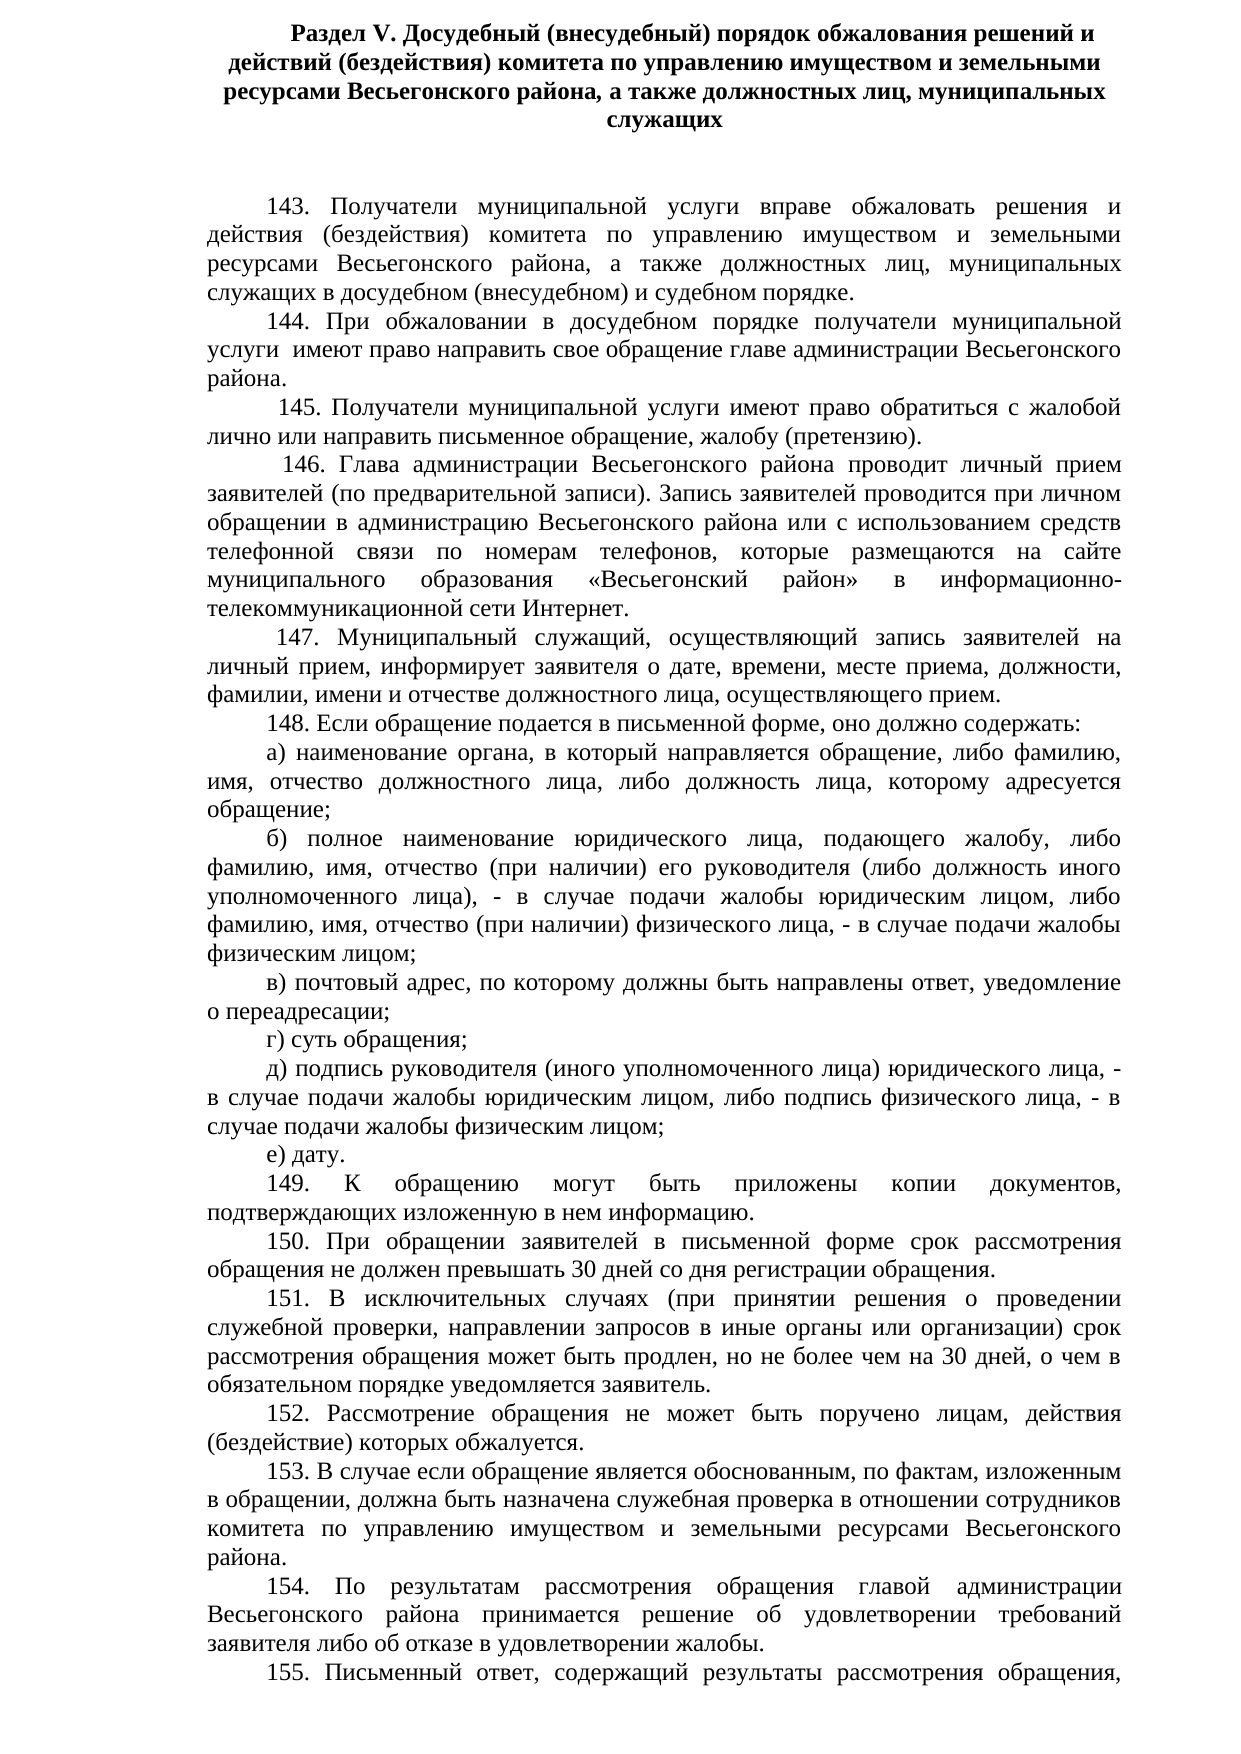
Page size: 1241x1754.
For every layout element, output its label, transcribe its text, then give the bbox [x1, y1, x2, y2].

text 149. К обращению могут быть приложены копии документов, подтверждающих изложенную в нем информацию. [207, 1168, 1122, 1226]
text г) суть обращения; [207, 1024, 1122, 1053]
text 146. Глава администрации Весьегонского района проводит личный прием заявителей (по предварительной записи). Запись заявителей проводится при личном обращении в администрацию Весьегонского района или с использованием средств телефонной связи по номерам телефонов, которые размещаются на сайте муниципального образования «Весьегонский район» в информационно-телекоммуникационной сети Интернет. [207, 449, 1122, 622]
text а) наименование органа, в который направляется обращение, либо фамилию, имя, отчество должностного лица, либо должность лица, которому адресуется обращение; [207, 737, 1122, 823]
text 150. При обращении заявителей в письменной форме срок рассмотрения обращения не должен превышать 30 дней со дня регистрации обращения. [207, 1226, 1122, 1283]
text д) подпись руководителя (иного уполномоченного лица) юридического лица, - в случае подачи жалобы юридическим лицом, либо подпись физического лица, - в случае подачи жалобы физическим лицом; [207, 1053, 1122, 1139]
text 143. Получатели муниципальной услуги вправе обжаловать решения и действия (бездействия) комитета по управлению имуществом и земельными ресурсами Весьегонского района, а также должностных лиц, муниципальных служащих в досудебном (внесудебном) и судебном порядке. [207, 191, 1122, 306]
text Раздел V. Досудебный (внесудебный) порядок обжалования решений и действий (бездействия) комитета по управлению имуществом и земельными ресурсами Весьегонского района, а также должностных лиц, муниципальных служащих [207, 18, 1122, 133]
text 151. В исключительных случаях (при принятии решения о проведении служебной проверки, направлении запросов в иные органы или организации) срок рассмотрения обращения может быть продлен, но не более чем на 30 дней, о чем в обязательном порядке уведомляется заявитель. [207, 1283, 1122, 1398]
text 153. В случае если обращение является обоснованным, по фактам, изложенным в обращении, должна быть назначена служебная проверка в отношении сотрудников комитета по управлению имуществом и земельными ресурсами Весьегонского района. [207, 1456, 1122, 1571]
text 144. При обжаловании в досудебном порядке получатели муниципальной услуги имеют право направить свое обращение главе администрации Весьегонского района. [207, 306, 1122, 392]
text 154. По результатам рассмотрения обращения главой администрации Весьегонского района принимается решение об удовлетворении требований заявителя либо об отказе в удовлетворении жалобы. [207, 1571, 1122, 1657]
text 147. Муниципальный служащий, осуществляющий запись заявителей на личный прием, информирует заявителя о дате, времени, месте приема, должности, фамилии, имени и отчестве должностного лица, осуществляющего прием. [207, 622, 1122, 708]
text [207, 1657, 1122, 1686]
text 152. Рассмотрение обращения не может быть поручено лицам, действия (бездействие) которых обжалуется. [207, 1398, 1122, 1456]
text 145. Получатели муниципальной услуги имеют право обратиться с жалобой лично или направить письменное обращение, жалобу (претензию). [207, 392, 1122, 449]
text б) полное наименование юридического лица, подающего жалобу, либо фамилию, имя, отчество (при наличии) его руководителя (либо должность иного уполномоченного лица), - в случае подачи жалобы юридическим лицом, либо фамилию, имя, отчество (при наличии) физического лица, - в случае подачи жалобы физическим лицом; [207, 823, 1122, 967]
text е) дату. [207, 1139, 1122, 1168]
text в) почтовый адрес, по которому должны быть направлены ответ, уведомление о переадресации; [207, 967, 1122, 1024]
text 148. Если обращение подается в письменной форме, оно должно содержать: [207, 708, 1122, 737]
